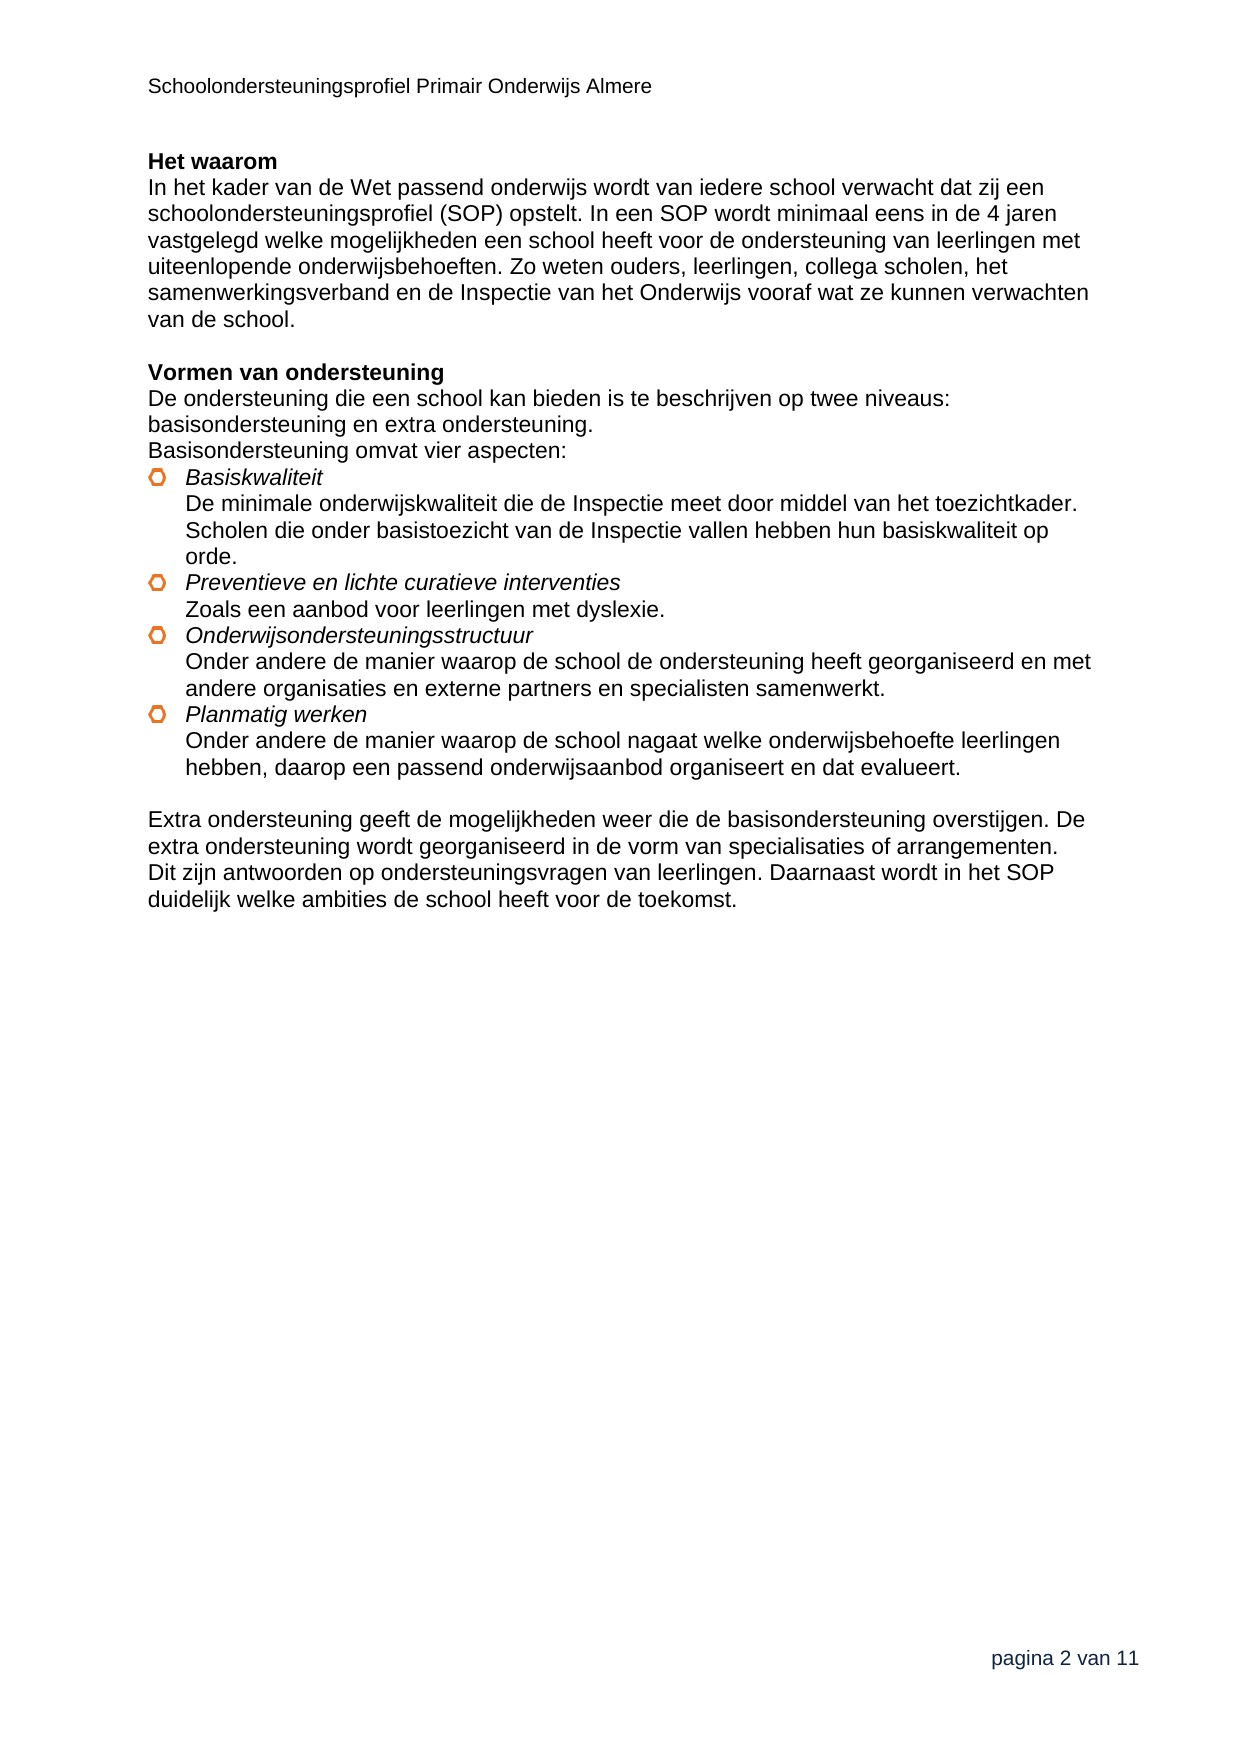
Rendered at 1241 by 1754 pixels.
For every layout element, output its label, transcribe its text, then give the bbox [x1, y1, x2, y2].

text Het waarom [148, 148, 1093, 174]
picture [148, 574, 166, 591]
list Preventieve en lichte curatieve interventies Zoals een aanbod voor leerlingen met dyslexie. [148, 569, 1093, 622]
text Vormen van ondersteuning [148, 358, 1093, 385]
list Basiskwaliteit De minimale onderwijskwaliteit die de Inspectie meet door middel van het toezichtkader. Scholen die onder basistoezicht van de Inspectie vallen hebben hun basiskwaliteit op orde. [148, 464, 1093, 569]
text Basisondersteuning omvat vier aspecten: [148, 437, 1093, 464]
text In het kader van de Wet passend onderwijs wordt van iedere school verwacht dat zij een schoolondersteuningsprofiel (SOP) opstelt. In een SOP wordt minimaal eens in de 4 jaren vastgelegd welke mogelijkheden een school heeft voor de ondersteuning van leerlingen met uiteenlopende onderwijsbehoeften. Zo weten ouders, leerlingen, collega scholen, het samenwerkingsverband en de Inspectie van het Onderwijs vooraf wat ze kunnen verwachten van de school. [148, 174, 1093, 332]
text De ondersteuning die een school kan bieden is te beschrijven op twee niveaus: basisondersteuning en extra ondersteuning. [148, 385, 1093, 437]
list Planmatig werken Onder andere de manier waarop de school nagaat welke onderwijsbehoefte leerlingen hebben, daarop een passend onderwijsaanbod organiseert en dat evalueert. [148, 701, 1093, 780]
list Onderwijsondersteuningsstructuur Onder andere de manier waarop de school de ondersteuning heeft georganiseerd en met andere organisaties en externe partners en specialisten samenwerkt. [148, 622, 1093, 701]
picture [148, 626, 166, 644]
picture [148, 468, 166, 486]
picture [148, 705, 166, 723]
text Extra ondersteuning geeft de mogelijkheden weer die de basisondersteuning overstijgen. De extra ondersteuning wordt georganiseerd in de vorm van specialisaties of arrangementen. Dit zijn antwoorden op ondersteuningsvragen van leerlingen. Daarnaast wordt in het SOP duidelijk welke ambities de school heeft voor de toekomst. [148, 806, 1093, 912]
